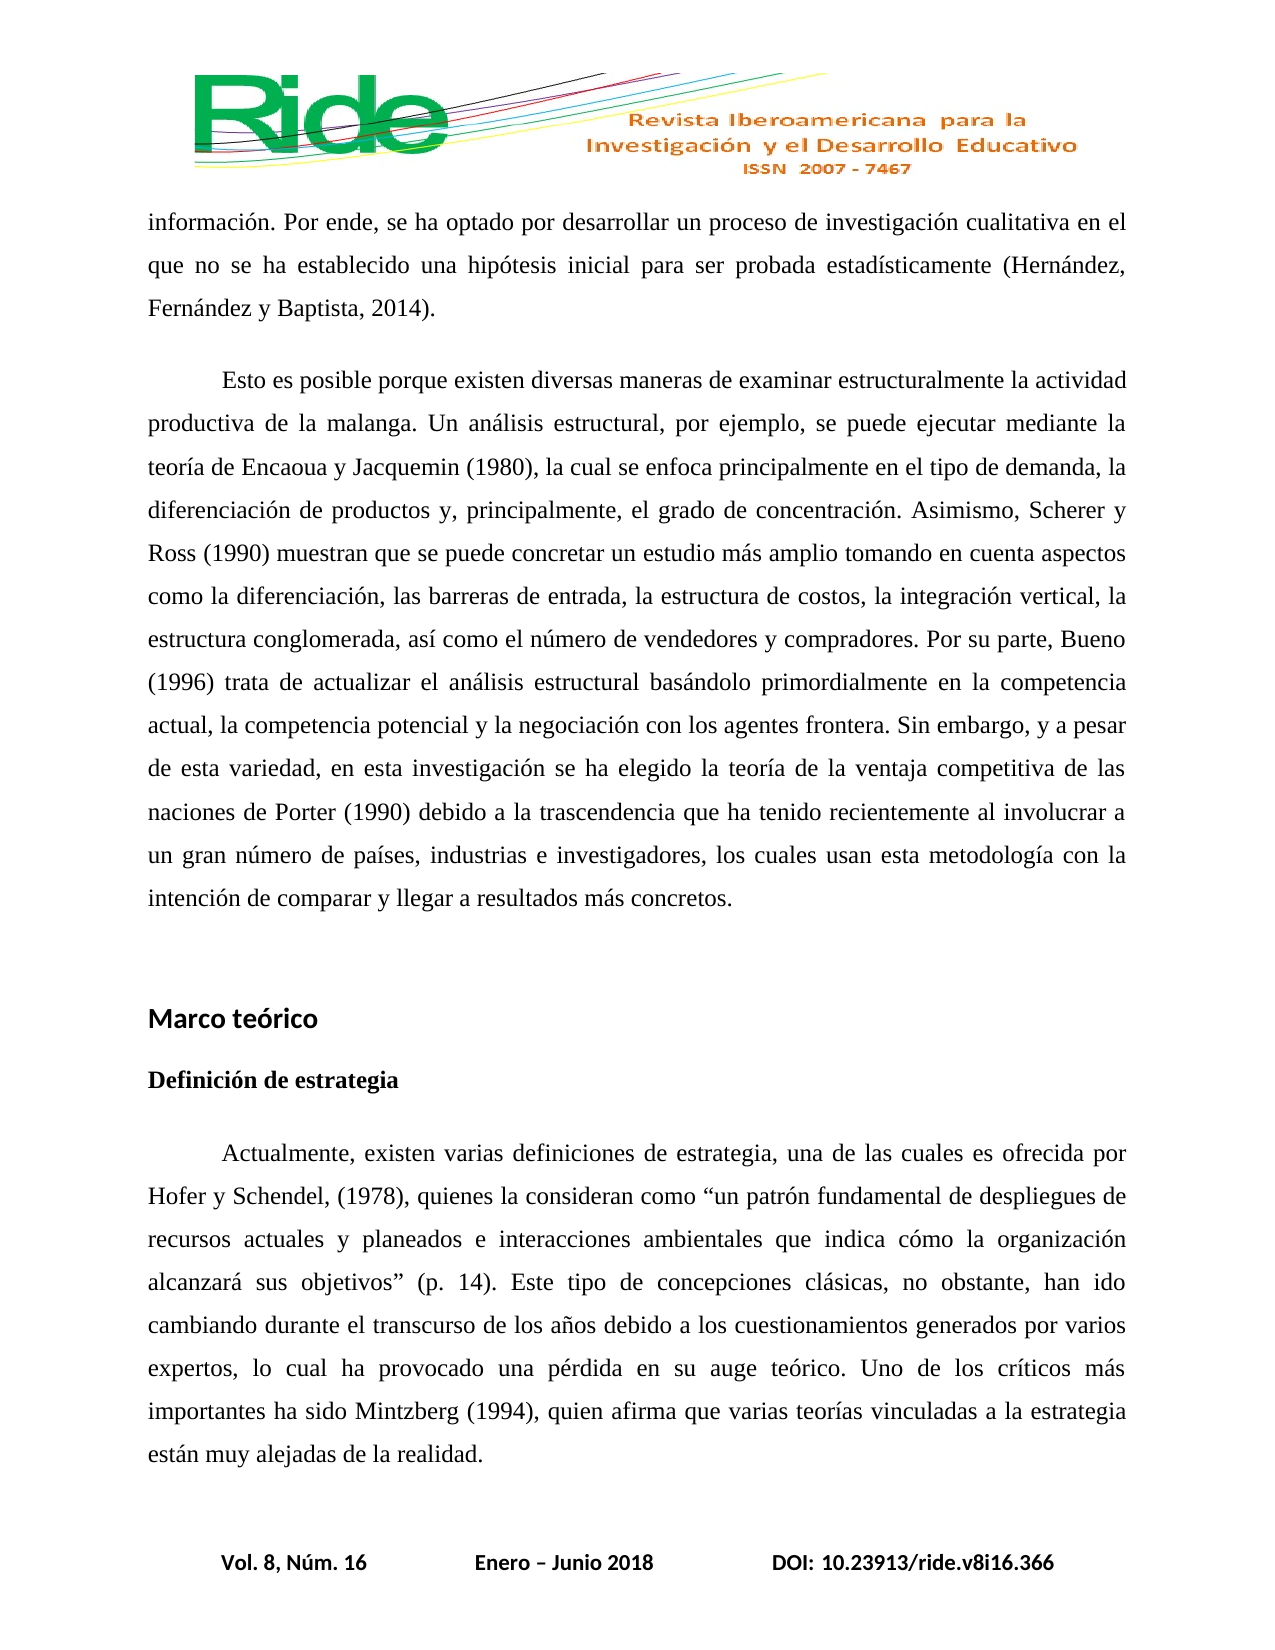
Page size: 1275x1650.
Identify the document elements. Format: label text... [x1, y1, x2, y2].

text Esto es posible porque existen diversas maneras de examinar estructuralmente la actividad productiva de la malanga. Un análisis estructural, por ejemplo, se puede ejecutar mediante la teoría de Encaoua y Jacquemin (1980), la cual se enfoca principalmente en el tipo de demanda, la diferenciación de productos y, principalmente, el grado de concentración. Asimismo, Scherer y Ross (1990) muestran que se puede concretar un estudio más amplio tomando en cuenta aspectos como la diferenciación, las barreras de entrada, la estructura de costos, la integración vertical, la estructura conglomerada, así como el número de vendedores y compradores. Por su parte, Bueno (1996) trata de actualizar el análisis estructural basándolo primordialmente en la competencia actual, la competencia potencial y la negociación con los agentes frontera. Sin embargo, y a pesar de esta variedad, en esta investigación se ha elegido la teoría de la ventaja competitiva de las naciones de Porter (1990) debido a la trascendencia que ha tenido recientemente al involucrar a un gran número de países, industrias e investigadores, los cuales usan esta metodología con la intención de comparar y llegar a resultados más concretos. [148, 365, 1127, 912]
subtitle Marco teórico [148, 1001, 1127, 1036]
text Actualmente, existen varias definiciones de estrategia, una de las cuales es ofrecida por Hofer y Schendel, (1978), quienes la consideran como “un patrón fundamental de despliegues de recursos actuales y planeados e interacciones ambientales que indica cómo la organización alcanzará sus objetivos” (p. 14). Este tipo de concepciones clásicas, no obstante, han ido cambiando durante el transcurso de los años debido a los cuestionamientos generados por varios expertos, lo cual ha provocado una pérdida en su auge teórico. Uno de los críticos más importantes ha sido Mintzberg (1994), quien afirma que varias teorías vinculadas a la estrategia están muy alejadas de la realidad. [148, 1138, 1127, 1468]
picture [194, 73, 1081, 177]
subtitle Definición de estrategia [148, 1065, 1127, 1094]
